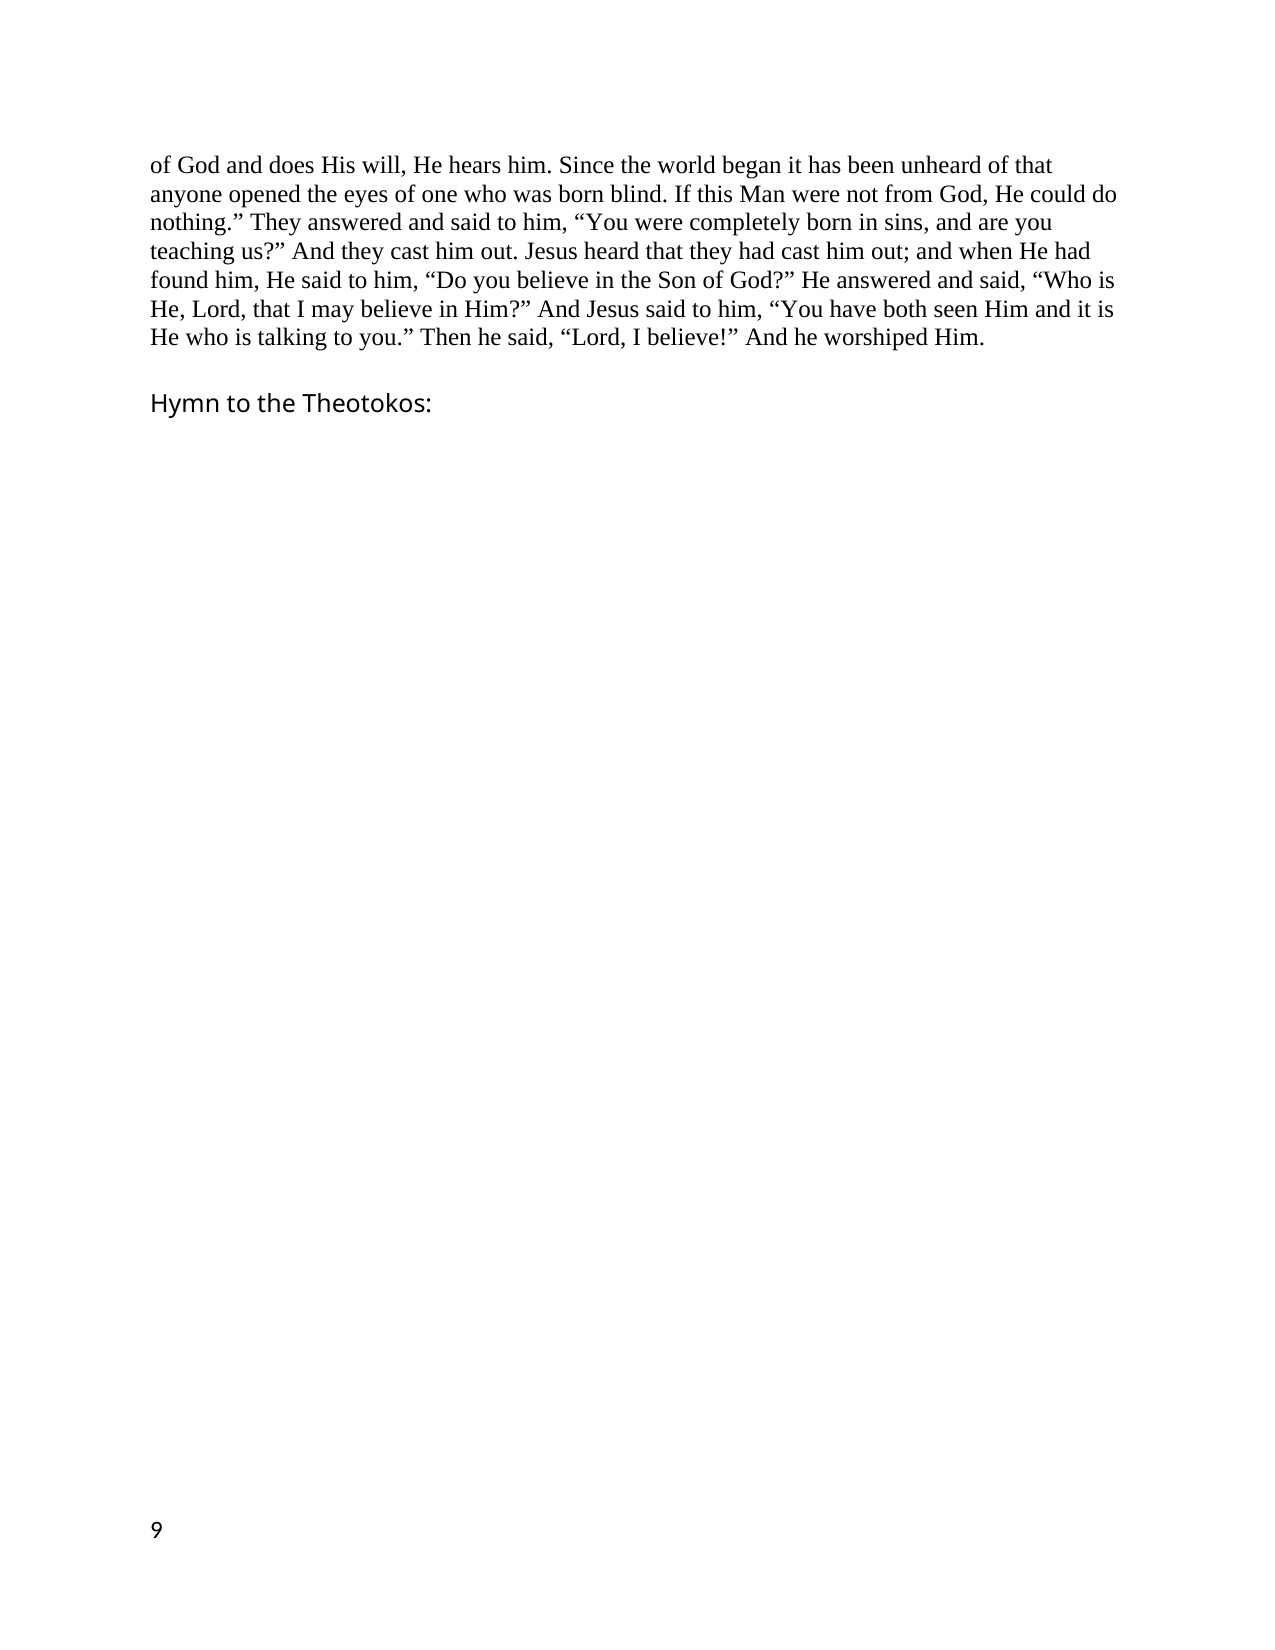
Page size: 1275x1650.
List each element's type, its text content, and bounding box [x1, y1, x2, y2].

text Hymn to the Theotokos: [150, 385, 1125, 419]
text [150, 150, 1125, 351]
